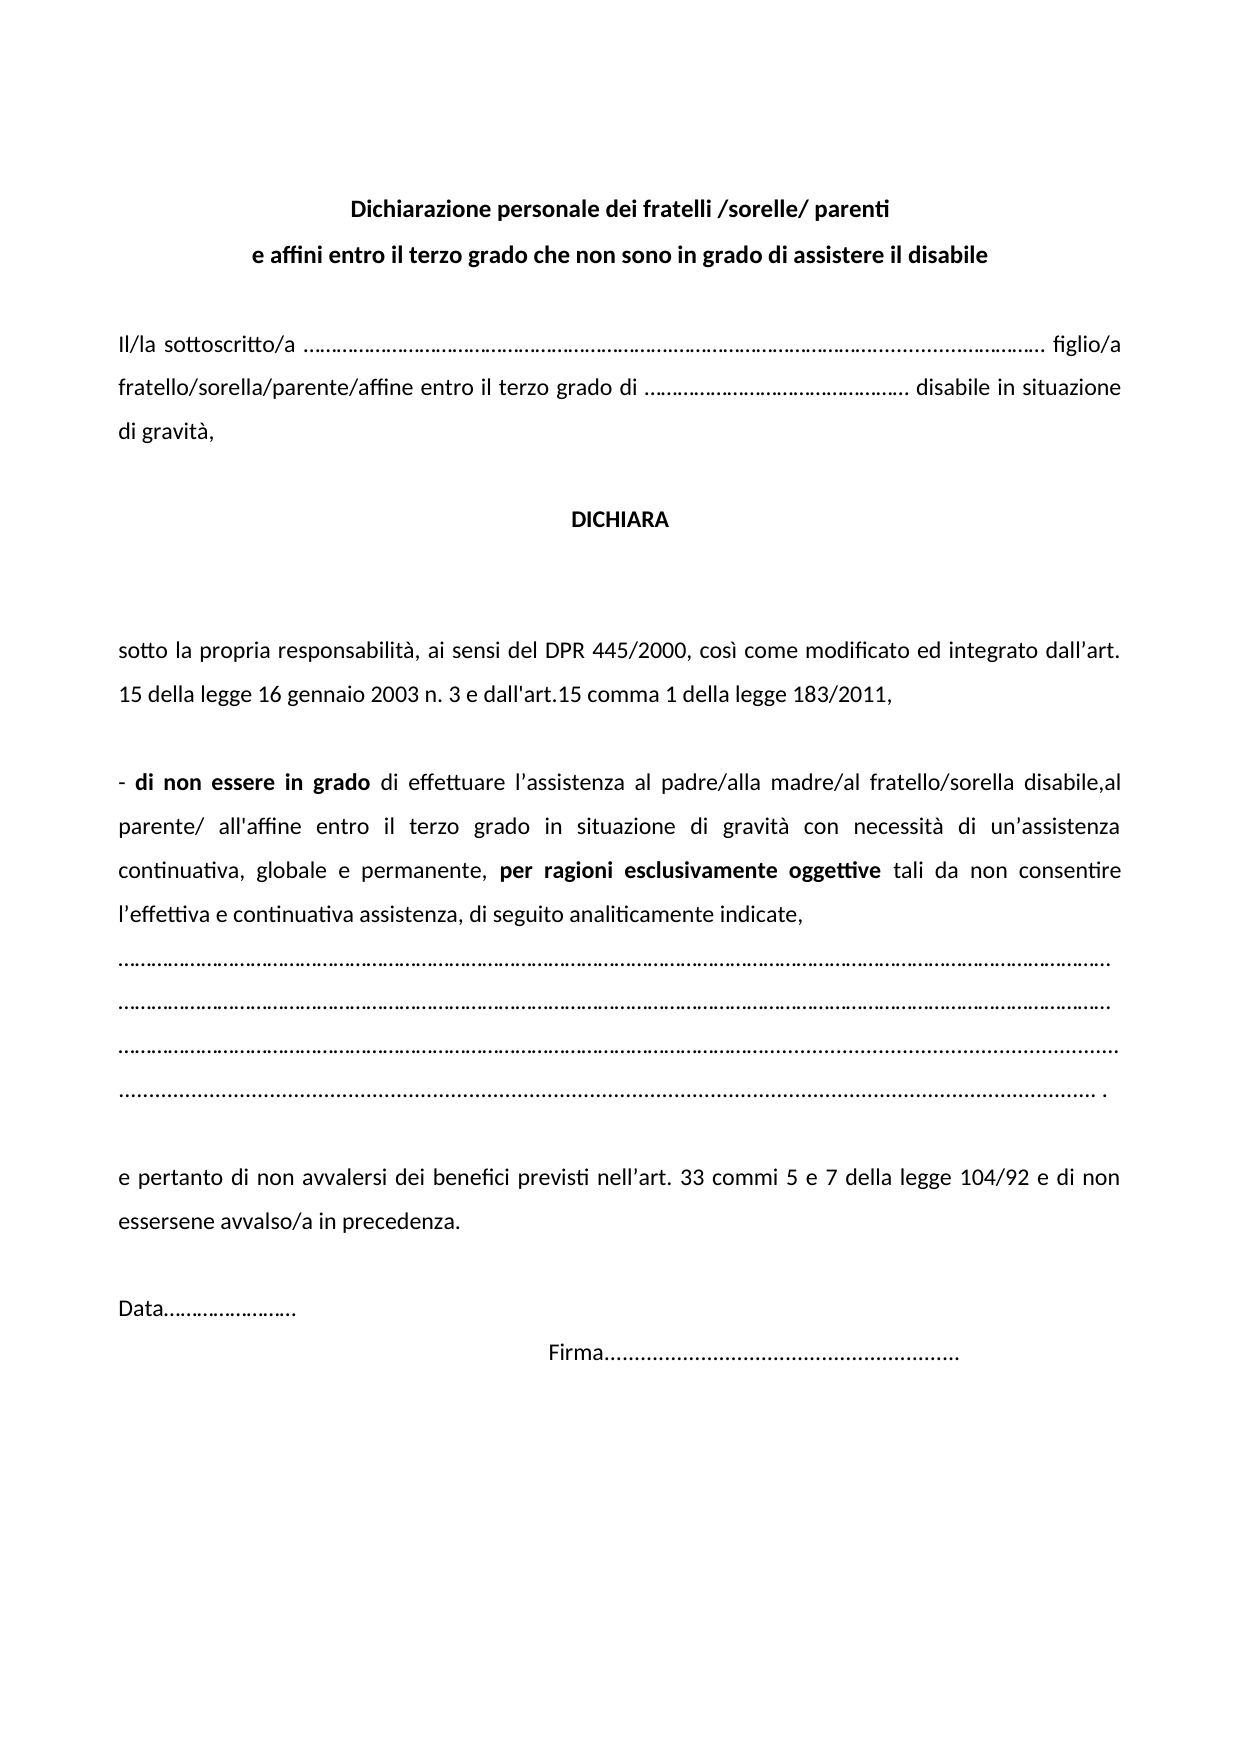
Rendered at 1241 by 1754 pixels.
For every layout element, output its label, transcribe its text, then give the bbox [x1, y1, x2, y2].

text Dichiarazione personale dei fratelli /sorelle/ parenti [118, 193, 1122, 224]
text ………………………………………………………………………………………………………………………………………………………………………………………………………………………………………………………………………………………………………………………………………………………………………………………………………………………………………............................................................................................................................................................................................................................. . [118, 943, 1122, 1103]
text - di non essere in grado di effettuare l’assistenza al padre/alla madre/al fratello/sorella disabile,al parente/ all'affine entro il terzo grado in situazione di gravità con necessità di un’assistenza continuativa, globale e permanente, per ragioni esclusivamente oggettive tali da non consentire l’effettiva e continuativa assistenza, di seguito analiticamente indicate, [118, 767, 1122, 928]
text Data…………………… [118, 1293, 1122, 1323]
text sotto la propria responsabilità, ai sensi del DPR 445/2000, così come modificato ed integrato dall’art. 15 della legge 16 gennaio 2003 n. 3 e dall'art.15 comma 1 della legge 183/2011, [118, 636, 1122, 709]
text Firma........................................................... [384, 1337, 1124, 1367]
text Il/la sottoscritto/a ………………………………………………………….………………………………...............…………… figlio/a fratello/sorella/parente/affine entro il terzo grado di ………………………………………… disabile in situazione di gravità, [118, 329, 1122, 446]
text e affini entro il terzo grado che non sono in grado di assistere il disabile [118, 239, 1122, 269]
text DICHIARA [118, 504, 1122, 533]
text e pertanto di non avvalersi dei benefici previsti nell’art. 33 commi 5 e 7 della legge 104/92 e di non essersene avvalso/a in precedenza. [118, 1162, 1122, 1235]
